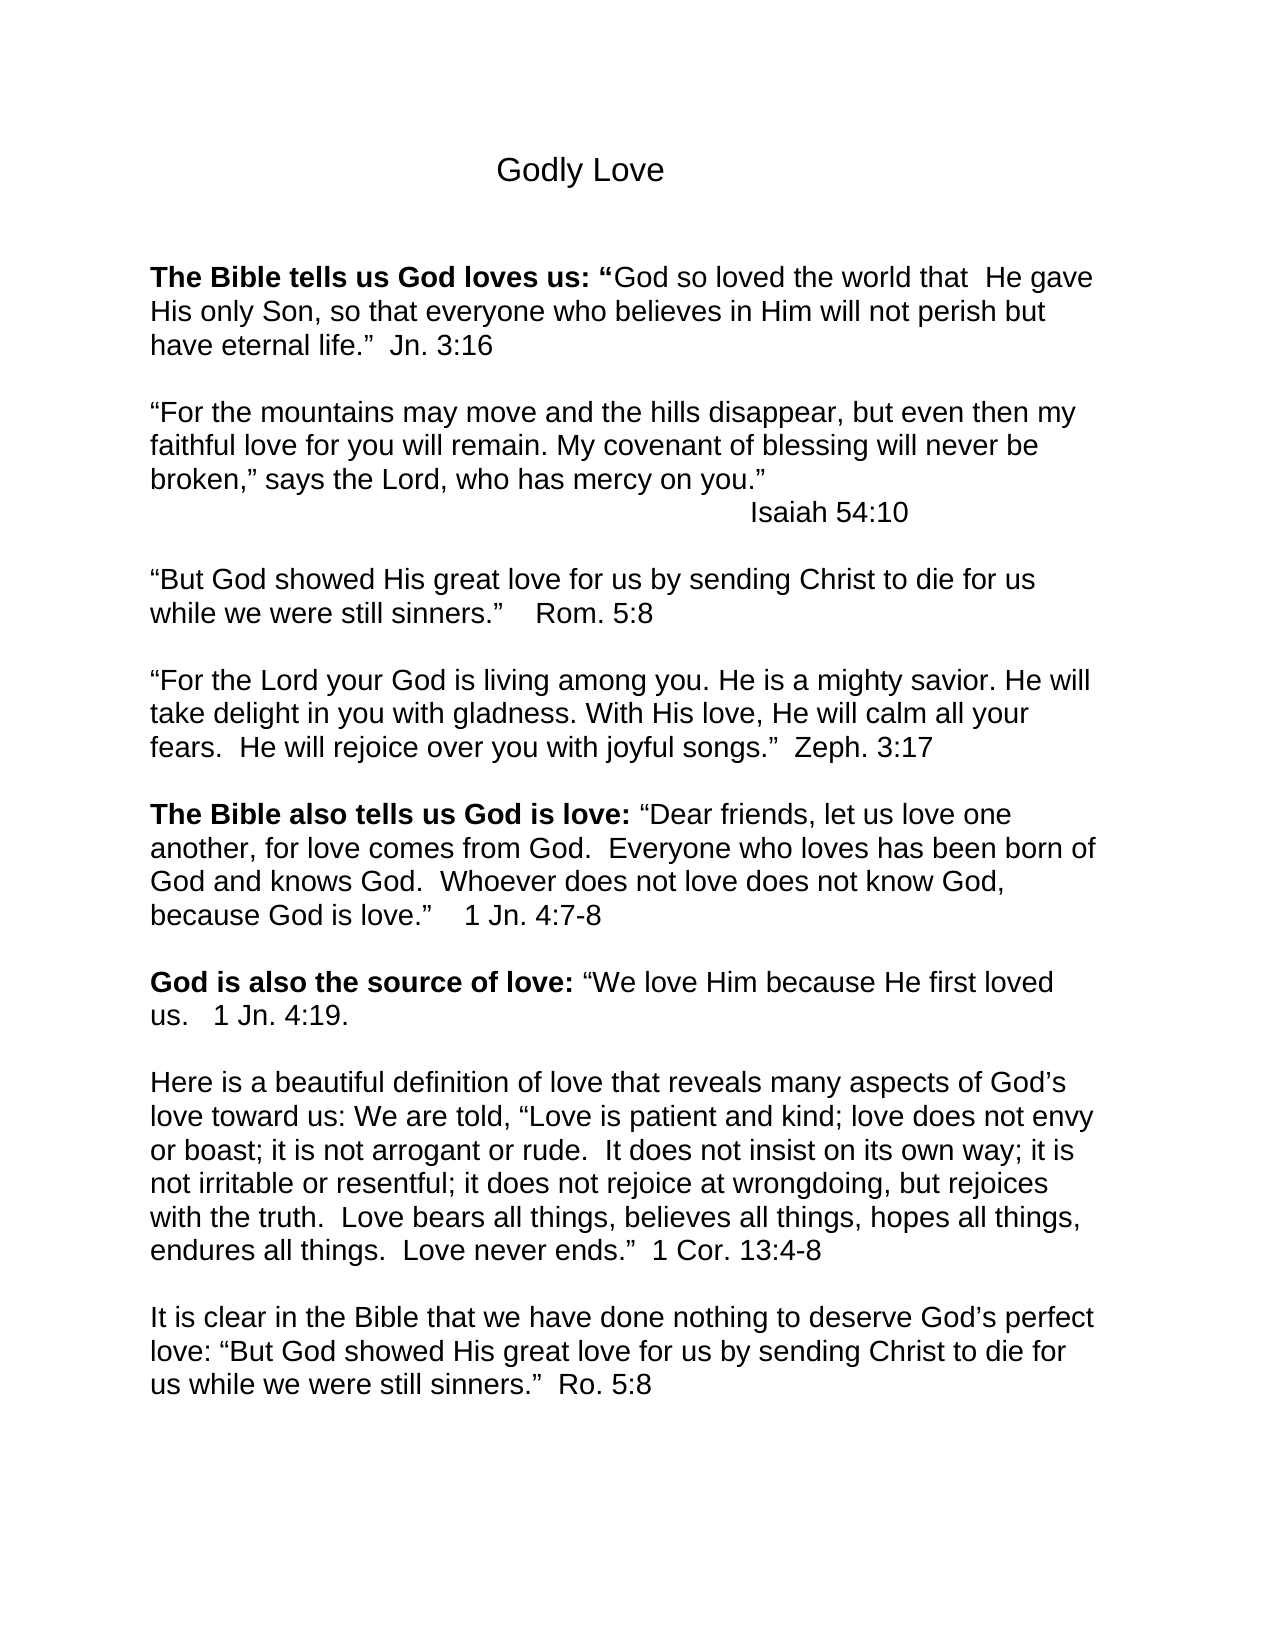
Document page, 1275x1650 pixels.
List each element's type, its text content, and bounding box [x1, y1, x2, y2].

text Here is a beautiful definition of love that reveals many aspects of God’s love toward us: We are told, “Love is patient and kind; love does not envy or boast; it is not arrogant or rude. It does not insist on its own way; it is not irritable or resentful; it does not rejoice at wrongdoing, but rejoices with the truth. Love bears all things, believes all things, hopes all things, endures all things. Love never ends.” 1 Cor. 13:4-8 [150, 1065, 1098, 1267]
text “For the mountains may move and the hills disappear, but even then my faithful love for you will remain. My covenant of blessing will never be broken,” says the Lord, who has mercy on you.” [150, 394, 1098, 495]
text “For the Lord your God is living among you. He is a mighty savior. He will take delight in you with gladness. With His love, He will calm all your fears. He will rejoice over you with joyful songs.” Zeph. 3:17 [150, 663, 1098, 763]
text It is clear in the Bible that we have done nothing to deserve God’s perfect love: “But God showed His great love for us by sending Christ to die for us while we were still sinners.” Ro. 5:8 [150, 1300, 1098, 1401]
text The Bible tells us God loves us: “God so loved the world that He gave His only Son, so that everyone who believes in Him will not perish but have eternal life.” Jn. 3:16 [150, 260, 1098, 361]
text God is also the source of love: “We love Him because He first loved us. 1 Jn. 4:19. [150, 965, 1098, 1032]
text “But God showed His great love for us by sending Christ to die for us while we were still sinners.” Rom. 5:8 [150, 562, 1098, 629]
text Godly Love [375, 150, 1125, 188]
text The Bible also tells us God is love: “Dear friends, let us love one another, for love comes from God. Everyone who loves has been born of God and knows God. Whoever does not love does not know God, because God is love.” 1 Jn. 4:7-8 [150, 797, 1098, 931]
text Isaiah 54:10 [150, 495, 1098, 529]
